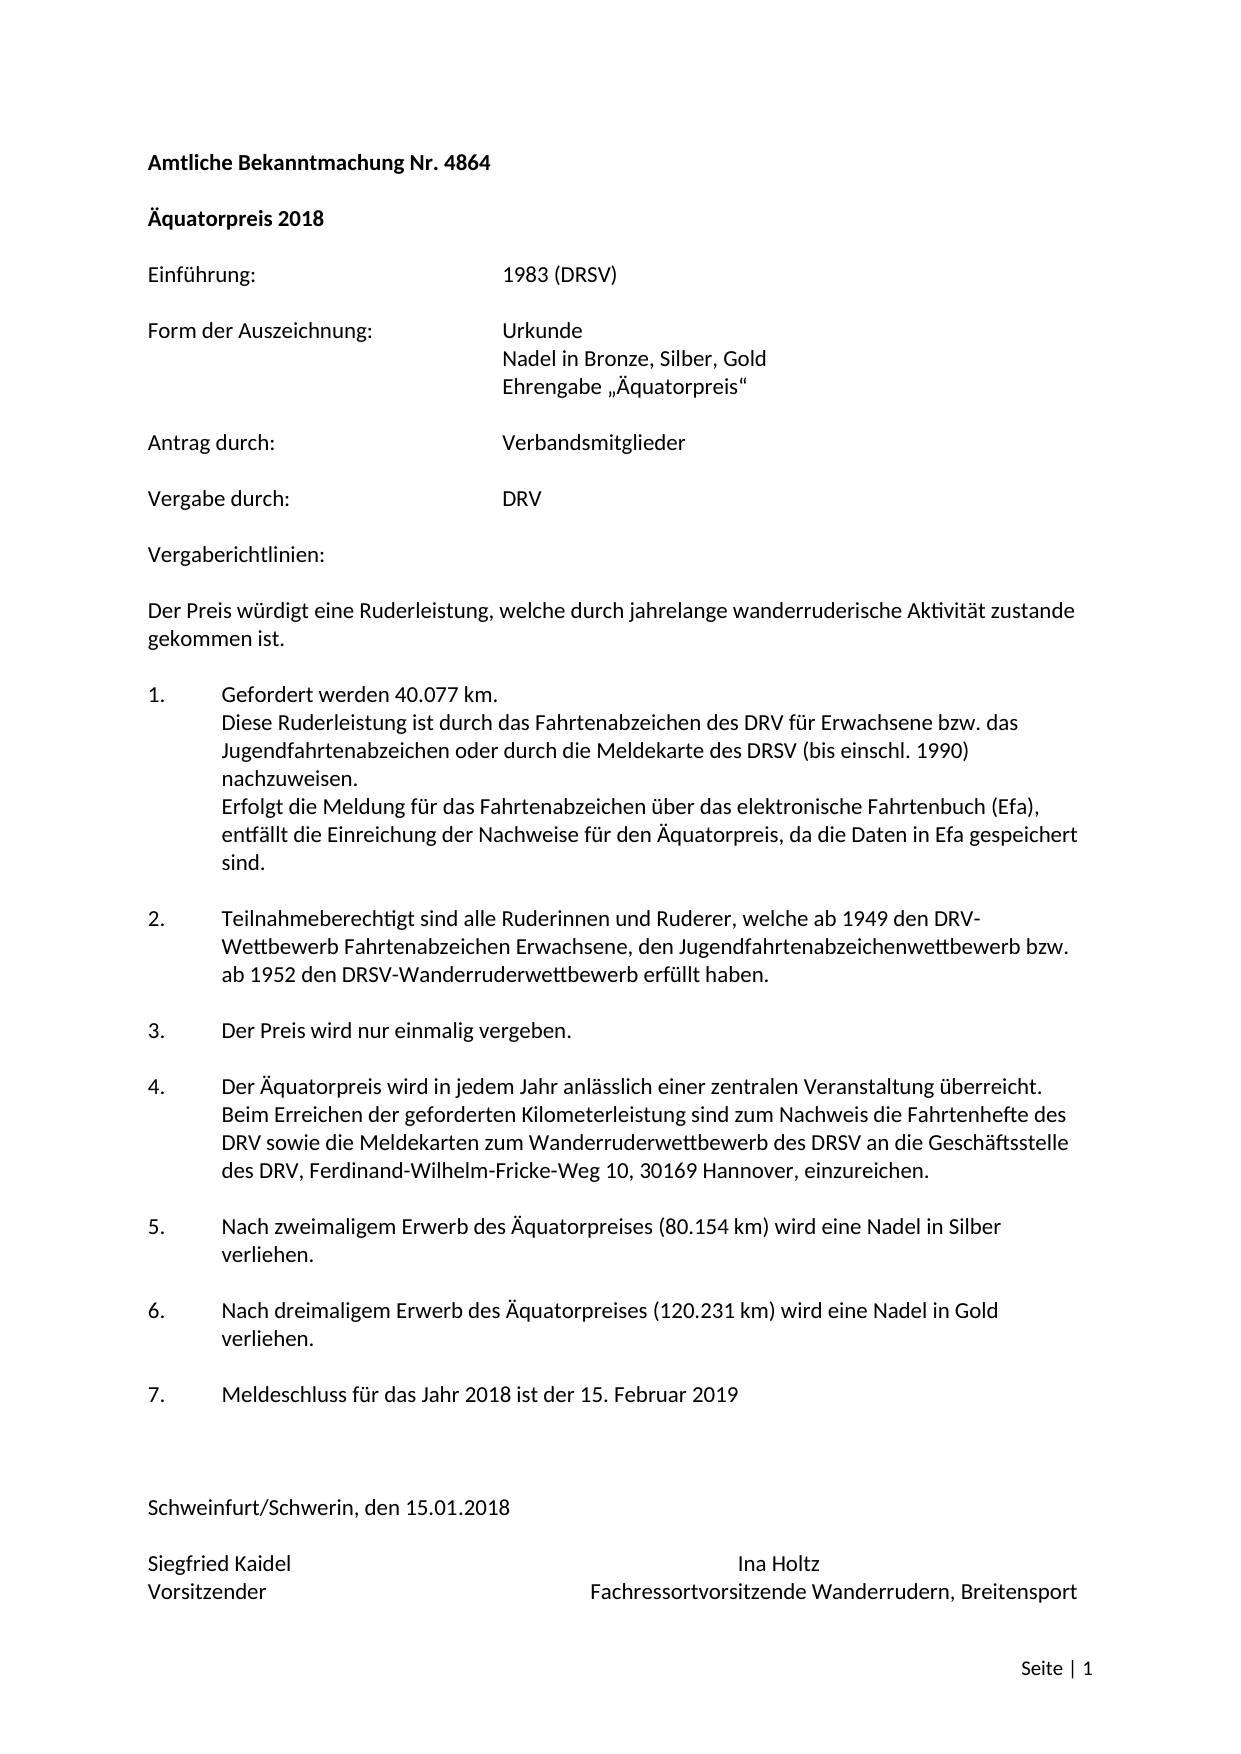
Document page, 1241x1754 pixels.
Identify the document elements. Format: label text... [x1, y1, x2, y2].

subtitle Amtliche Bekanntmachung Nr. 4864 [148, 148, 1092, 176]
text Antrag durch: Verbandsmitglieder [148, 428, 1092, 456]
list Nach dreimaligem Erwerb des Äquatorpreises (120.231 km) wird eine Nadel in Gold verliehen. [148, 1297, 1092, 1353]
text Nadel in Bronze, Silber, Gold [148, 344, 1092, 372]
list Nach zweimaligem Erwerb des Äquatorpreises (80.154 km) wird eine Nadel in Silber verliehen. [148, 1212, 1092, 1268]
list Der Äquatorpreis wird in jedem Jahr anlässlich einer zentralen Veranstaltung überreicht. Beim Erreichen der geforderten Kilometerleistung sind zum Nachweis die Fahrtenhefte des DRV sowie die Meldekarten zum Wanderruderwettbewerb des DRSV an die Geschäftsstelle des DRV, Ferdinand-Wilhelm-Fricke-Weg 10, 30169 Hannover, einzureichen. [148, 1072, 1092, 1184]
text Vergaberichtlinien: [148, 540, 1092, 568]
text Der Preis würdigt eine Ruderleistung, welche durch jahrelange wanderruderische Aktivität zustande gekommen ist. [148, 596, 1092, 652]
text Ehrengabe „Äquatorpreis“ [148, 372, 1092, 400]
text Schweinfurt/Schwerin, den 15.01.2018 [148, 1493, 1092, 1521]
subtitle Äquatorpreis 2018 [148, 204, 1092, 232]
list Meldeschluss für das Jahr 2018 ist der 15. Februar 2019 [148, 1381, 1092, 1409]
list Der Preis wird nur einmalig vergeben. [148, 1016, 1092, 1044]
text Siegfried Kaidel Ina Holtz [148, 1549, 1092, 1577]
text Form der Auszeichnung: Urkunde [148, 316, 1092, 344]
text Diese Ruderleistung ist durch das Fahrtenabzeichen des DRV für Erwachsene bzw. das Jugendfahrtenabzeichen oder durch die Meldekarte des DRSV (bis einschl. 1990) nachzuweisen. [221, 708, 1092, 792]
list Gefordert werden 40.077 km. [148, 680, 1092, 708]
text Einführung: 1983 (DRSV) [148, 260, 1092, 288]
text Vorsitzender Fachressortvorsitzende Wanderrudern, Breitensport [148, 1577, 1092, 1605]
text Vergabe durch: DRV [148, 484, 1092, 512]
list Teilnahmeberechtigt sind alle Ruderinnen und Ruderer, welche ab 1949 den DRV-Wettbewerb Fahrtenabzeichen Erwachsene, den Jugendfahrtenabzeichenwettbewerb bzw. ab 1952 den DRSV-Wanderruderwettbewerb erfüllt haben. [148, 904, 1092, 988]
text Erfolgt die Meldung für das Fahrtenabzeichen über das elektronische Fahrtenbuch (Efa), entfällt die Einreichung der Nachweise für den Äquatorpreis, da die Daten in Efa gespeichert sind. [221, 792, 1092, 876]
